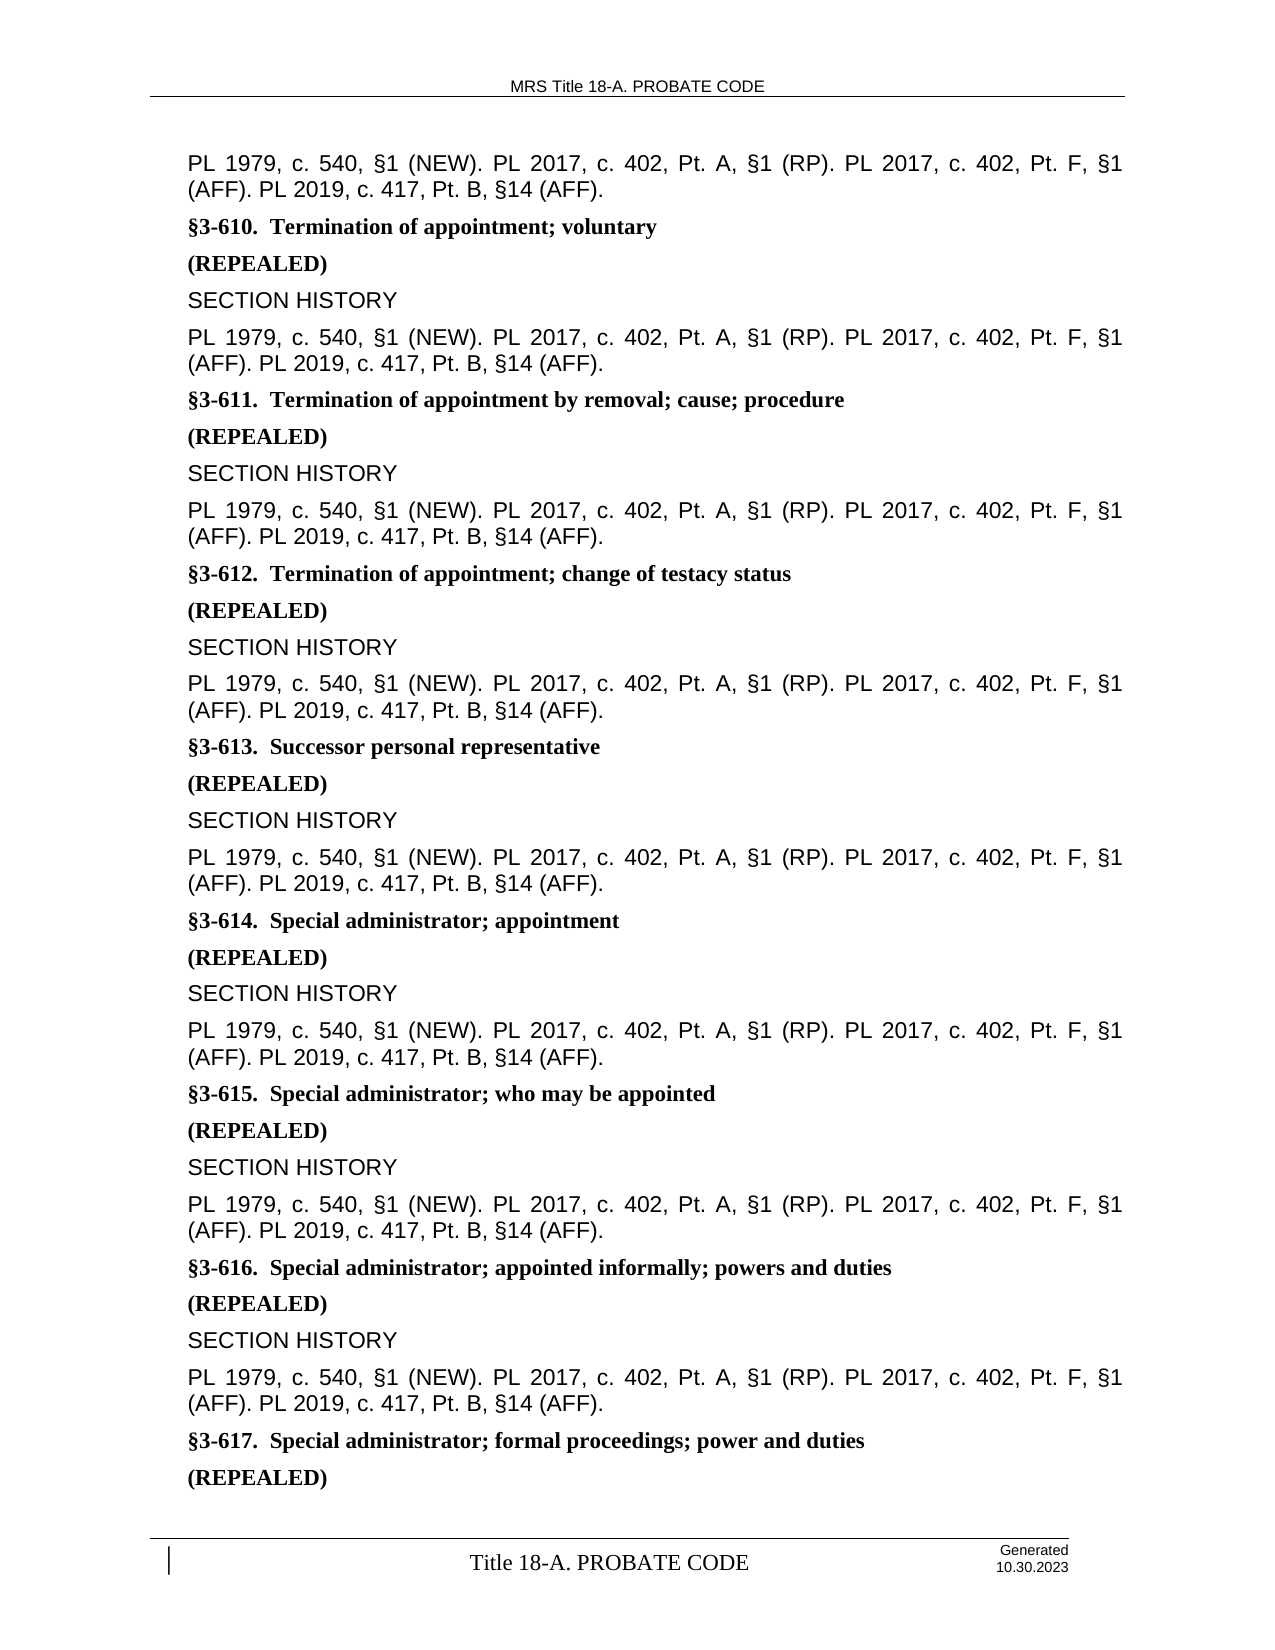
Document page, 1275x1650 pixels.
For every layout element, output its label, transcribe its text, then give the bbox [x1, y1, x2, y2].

text §3-617. Special administrator; formal proceedings; power and duties [187, 1427, 1125, 1453]
text (REPEALED) [187, 944, 1125, 970]
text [187, 150, 1125, 203]
text SECTION HISTORY [187, 460, 1125, 486]
text §3-614. Special administrator; appointment [187, 907, 1125, 933]
text §3-611. Termination of appointment by removal; cause; procedure [187, 387, 1125, 413]
text PL 1979, c. 540, §1 (NEW). PL 2017, c. 402, Pt. A, §1 (RP). PL 2017, c. 402, Pt. F, §1 (AFF). PL 2019, c. 417, Pt. B, §14 (AFF). [187, 1191, 1125, 1243]
text (REPEALED) [187, 1291, 1125, 1317]
text (REPEALED) [187, 250, 1125, 276]
text §3-616. Special administrator; appointed informally; powers and duties [187, 1254, 1125, 1280]
text PL 1979, c. 540, §1 (NEW). PL 2017, c. 402, Pt. A, §1 (RP). PL 2017, c. 402, Pt. F, §1 (AFF). PL 2019, c. 417, Pt. B, §14 (AFF). [187, 497, 1125, 549]
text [187, 1364, 1125, 1417]
text PL 1979, c. 540, §1 (NEW). PL 2017, c. 402, Pt. A, §1 (RP). PL 2017, c. 402, Pt. F, §1 (AFF). PL 2019, c. 417, Pt. B, §14 (AFF). [187, 670, 1125, 723]
text SECTION HISTORY [187, 633, 1125, 660]
text §3-610. Termination of appointment; voluntary [187, 213, 1125, 239]
text (REPEALED) [187, 770, 1125, 797]
text §3-612. Termination of appointment; change of testacy status [187, 560, 1125, 586]
text (REPEALED) [187, 1117, 1125, 1143]
text (REPEALED) [187, 1464, 1125, 1490]
text (REPEALED) [187, 597, 1125, 623]
text PL 1979, c. 540, §1 (NEW). PL 2017, c. 402, Pt. A, §1 (RP). PL 2017, c. 402, Pt. F, §1 (AFF). PL 2019, c. 417, Pt. B, §14 (AFF). [187, 844, 1125, 896]
text SECTION HISTORY [187, 1154, 1125, 1180]
text SECTION HISTORY [187, 807, 1125, 833]
text SECTION HISTORY [187, 980, 1125, 1007]
text PL 1979, c. 540, §1 (NEW). PL 2017, c. 402, Pt. A, §1 (RP). PL 2017, c. 402, Pt. F, §1 (AFF). PL 2019, c. 417, Pt. B, §14 (AFF). [187, 323, 1125, 376]
text PL 1979, c. 540, §1 (NEW). PL 2017, c. 402, Pt. A, §1 (RP). PL 2017, c. 402, Pt. F, §1 (AFF). PL 2019, c. 417, Pt. B, §14 (AFF). [187, 1017, 1125, 1070]
text §3-615. Special administrator; who may be appointed [187, 1080, 1125, 1107]
text §3-613. Successor personal representative [187, 733, 1125, 760]
text SECTION HISTORY [187, 287, 1125, 313]
text SECTION HISTORY [187, 1327, 1125, 1354]
text (REPEALED) [187, 423, 1125, 450]
